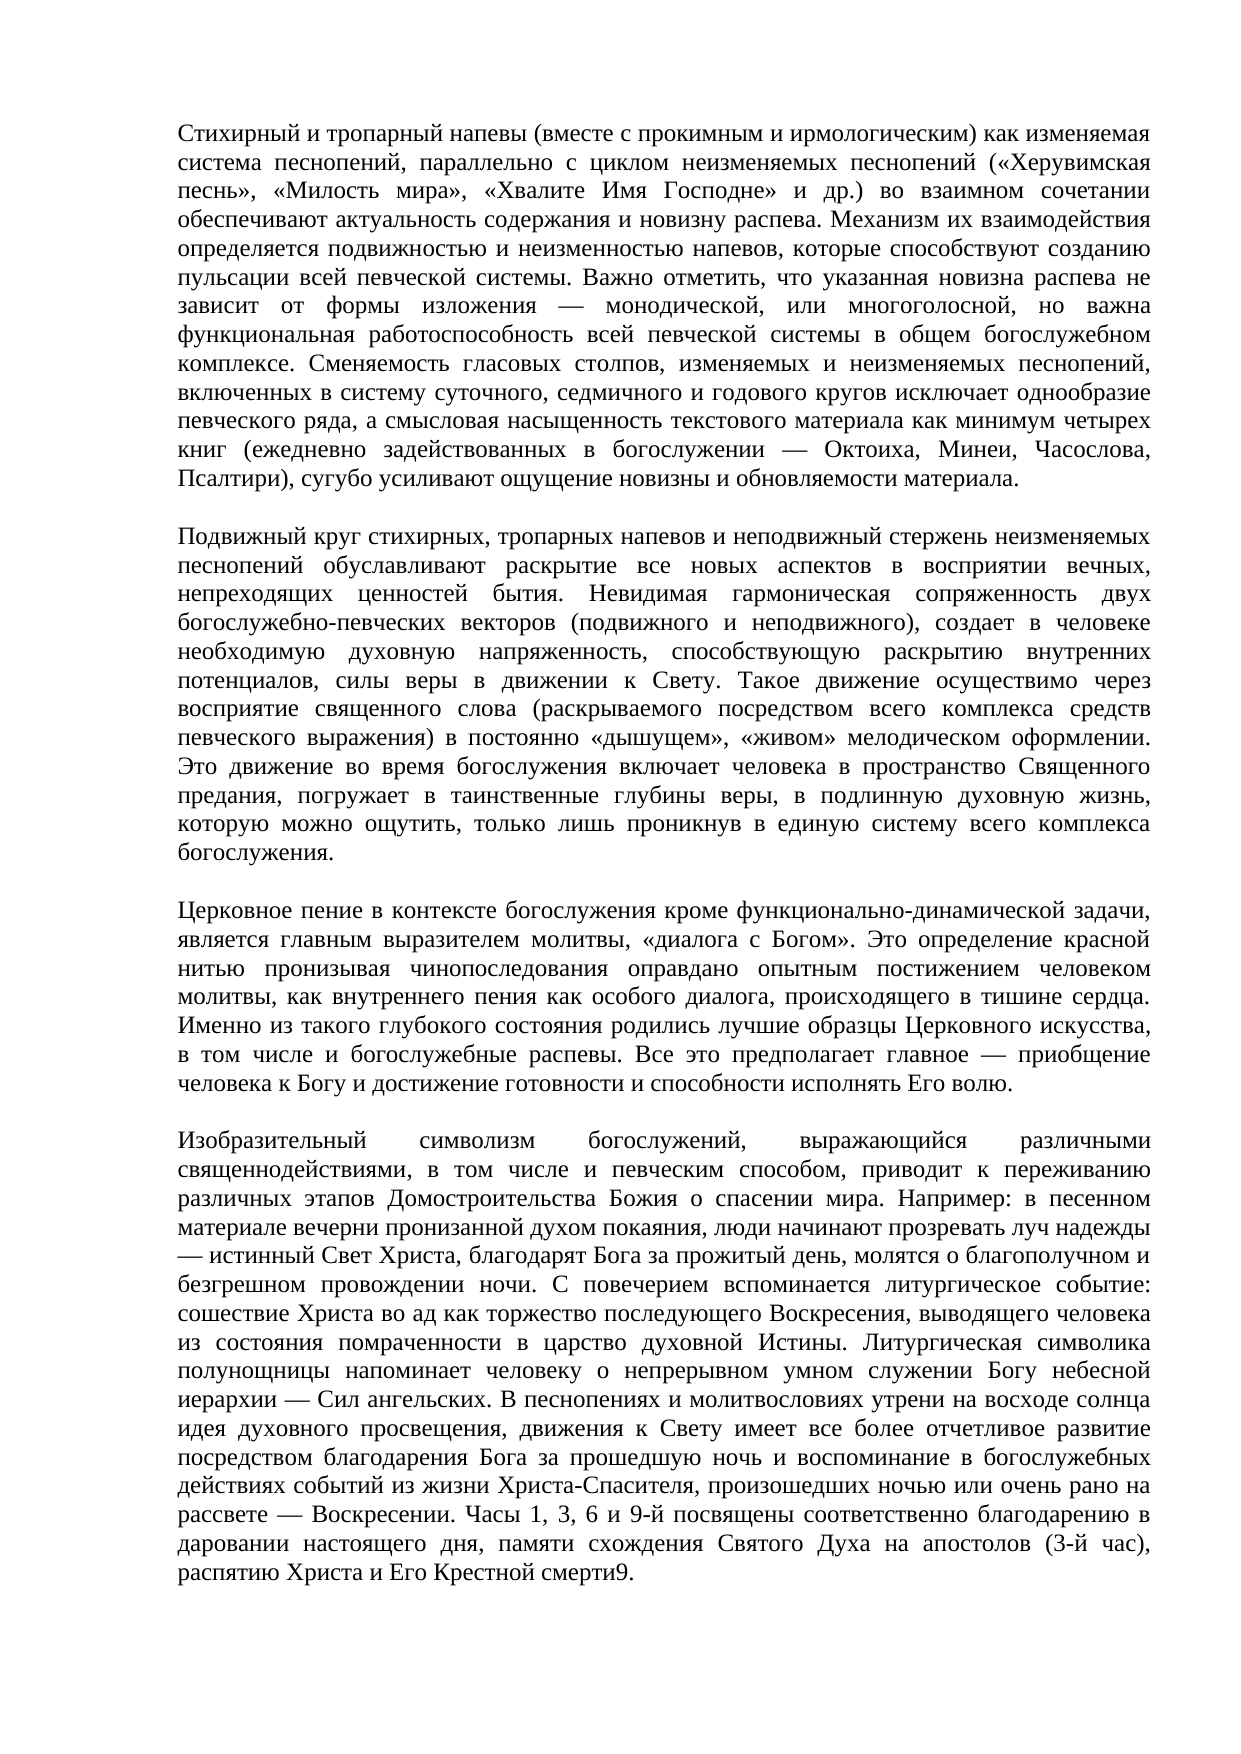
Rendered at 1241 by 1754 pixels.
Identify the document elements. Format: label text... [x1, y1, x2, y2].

text Изобразительный символизм богослужений, выражающийся различными священнодействиями, в том числе и певческим способом, приводит к переживанию различных этапов Домостроительства Божия о спасении мира. Например: в песенном материале вечерни пронизанной духом покаяния, люди начинают прозревать луч надежды — истинный Свет Христа, благодарят Бога за прожитый день, молятся о благополучном и безгрешном провождении ночи. С повечерием вспоминается литургическое событие: сошествие Христа во ад как торжество последующего Воскресения, выводящего человека из состояния помраченности в царство духовной Истины. Литургическая символика полунощницы напоминает человеку о непрерывном умном служении Богу небесной иерархии — Сил ангельских. В песнопениях и молитвословиях утрени на восходе солнца идея духовного просвещения, движения к Свету имеет все более отчетливое развитие посредством благодарения Бога за прошедшую ночь и воспоминание в богослужебных действиях событий из жизни Христа-Спасителя, произошедших ночью или очень рано на рассвете — Воскресении. Часы 1, 3, 6 и 9-й посвящены соответственно благодарению в даровании настоящего дня, памяти схождения Святого Духа на апостолов (3-й час), распятию Христа и Его Крестной смерти9. [177, 1126, 1152, 1586]
text Стихирный и тропарный напевы (вместе с прокимным и ирмологическим) как изменяемая система песнопений, параллельно с циклом неизменяемых песнопений («Херувимская песнь», «Милость мира», «Хвалите Имя Господне» и др.) во взаимном сочетании обеспечивают актуальность содержания и новизну распева. Механизм их взаимодействия определяется подвижностью и неизменностью напевов, которые способствуют созданию пульсации всей певческой системы. Важно отметить, что указанная новизна распева не зависит от формы изложения — монодической, или многоголосной, но важна функциональная работоспособность всей певческой системы в общем богослужебном комплексе. Сменяемость гласовых столпов, изменяемых и неизменяемых песнопений, включенных в систему суточного, седмичного и годового кругов исключает однообразие певческого ряда, а смысловая насыщенность текстового материала как минимум четырех книг (ежедневно задействованных в богослужении — Октоиха, Минеи, Часослова, Псалтири), сугубо усиливают ощущение новизны и обновляемости материала. [177, 118, 1152, 492]
text Подвижный круг стихирных, тропарных напевов и неподвижный стержень неизменяемых песнопений обуславливают раскрытие все новых аспектов в восприятии вечных, непреходящих ценностей бытия. Невидимая гармоническая сопряженность двух богослужебно-певческих векторов (подвижного и неподвижного), создает в человеке необходимую духовную напряженность, способствующую раскрытию внутренних потенциалов, силы веры в движении к Свету. Такое движение осуществимо через восприятие священного слова (раскрываемого посредством всего комплекса средств певческого выражения) в постоянно «дышущем», «живом» мелодическом оформлении. Это движение во время богослужения включает человека в пространство Священного предания, погружает в таинственные глубины веры, в подлинную духовную жизнь, которую можно ощутить, только лишь проникнув в единую систему всего комплекса богослужения. [177, 521, 1152, 866]
text Церковное пение в контексте богослужения кроме функционально-динамической задачи, является главным выразителем молитвы, «диалога с Богом». Это определение красной нитью пронизывая чинопоследования оправдано опытным постижением человеком молитвы, как внутреннего пения как особого диалога, происходящего в тишине сердца. Именно из такого глубокого состояния родились лучшие образцы Церковного искусства, в том числе и богослужебные распевы. Все это предполагает главное — приобщение человека к Богу и достижение готовности и способности исполнять Его волю. [177, 895, 1152, 1096]
